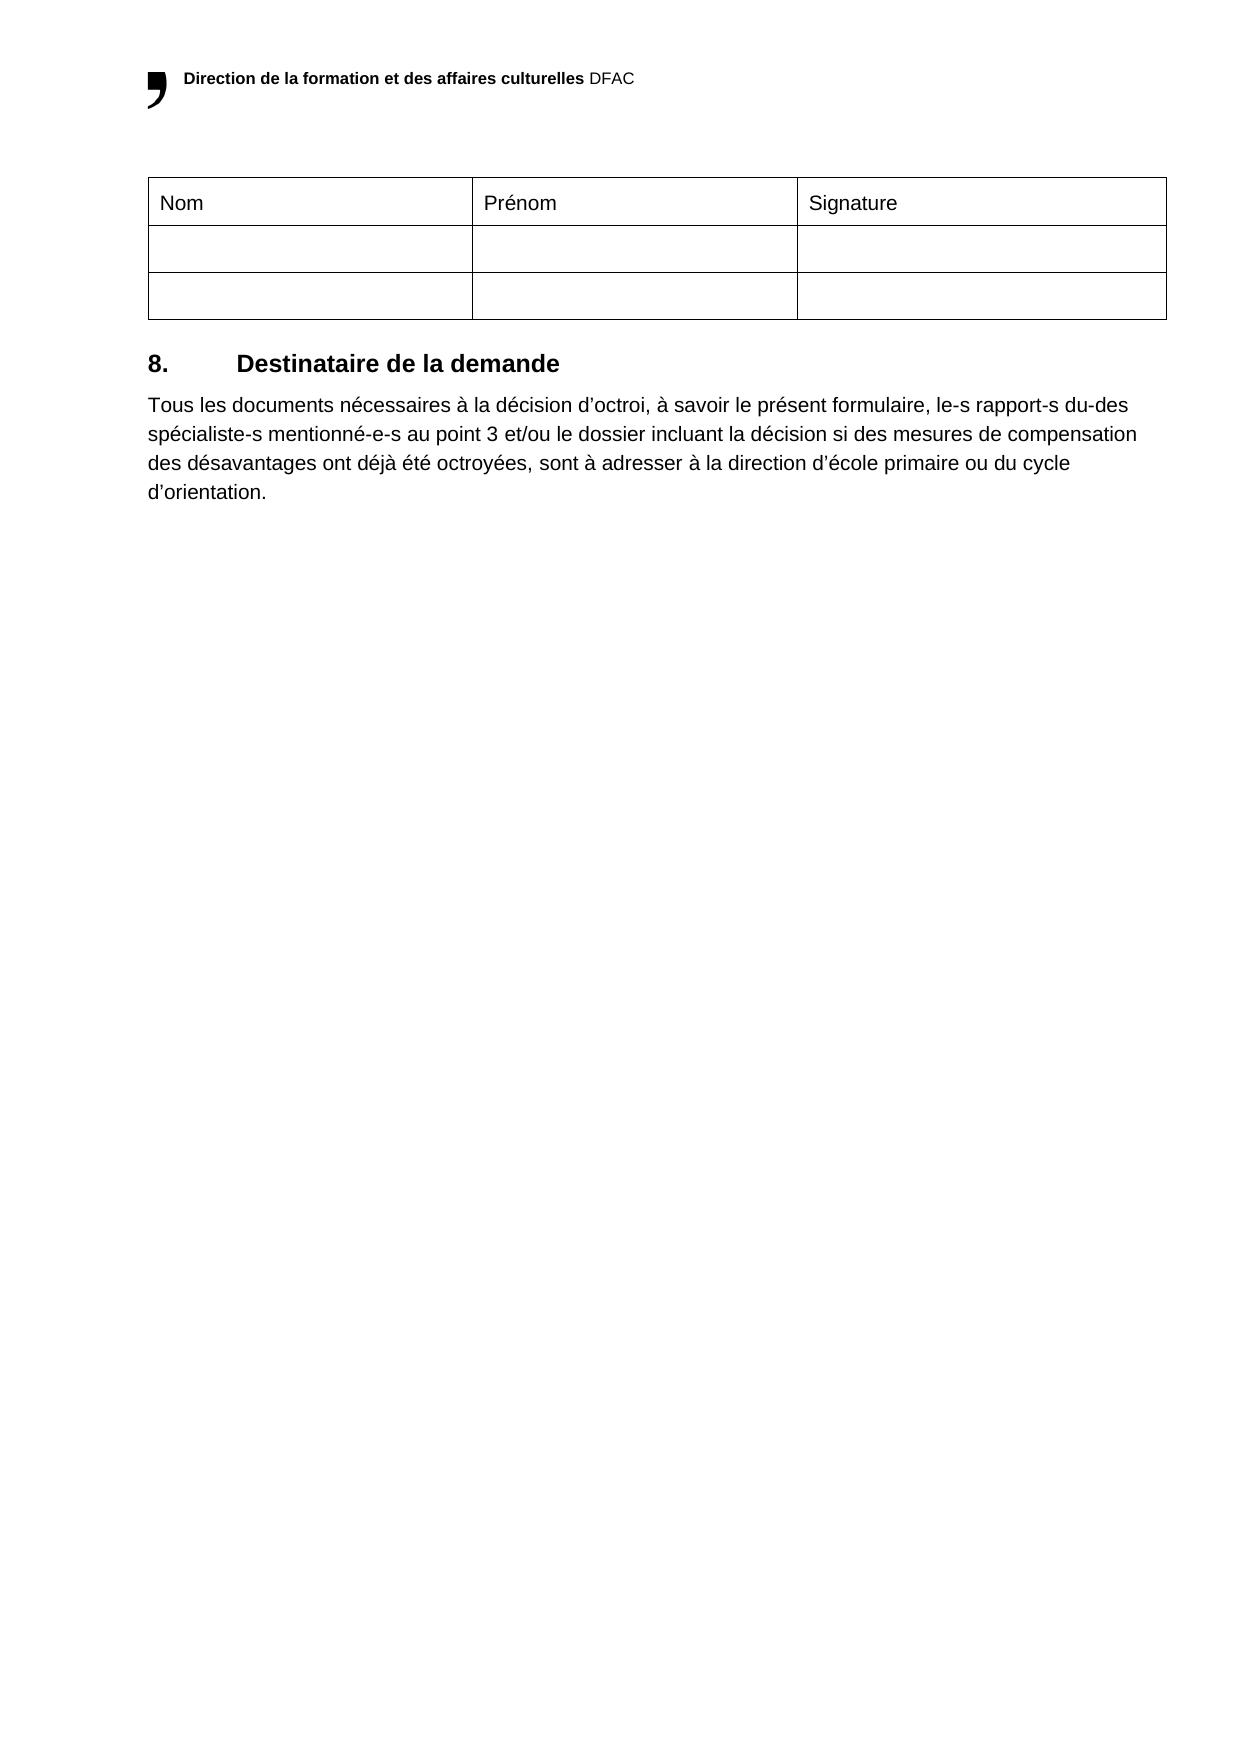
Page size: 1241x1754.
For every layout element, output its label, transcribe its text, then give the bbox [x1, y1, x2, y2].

table_cell Prénom [473, 178, 797, 224]
table_cell [473, 273, 797, 319]
table_cell [473, 226, 797, 272]
table_cell [798, 273, 1166, 319]
table_cell Nom [149, 178, 472, 224]
table_cell [798, 226, 1166, 272]
text Tous les documents nécessaires à la décision d’octroi, à savoir le présent formulaire, le-s rapport-s du-des spécialiste-s mentionné-e-s au point 3 et/ou le dossier incluant la décision si des mesures de compensation des désavantages ont déjà été octroyées, sont à adresser à la direction d’école primaire ou du cycle d’orientation. [148, 389, 1152, 506]
picture [147, 72, 167, 109]
table_cell [149, 273, 472, 319]
subtitle Destinataire de la demande [148, 349, 1152, 378]
table_cell Signature [798, 178, 1166, 224]
table_cell [149, 226, 472, 272]
